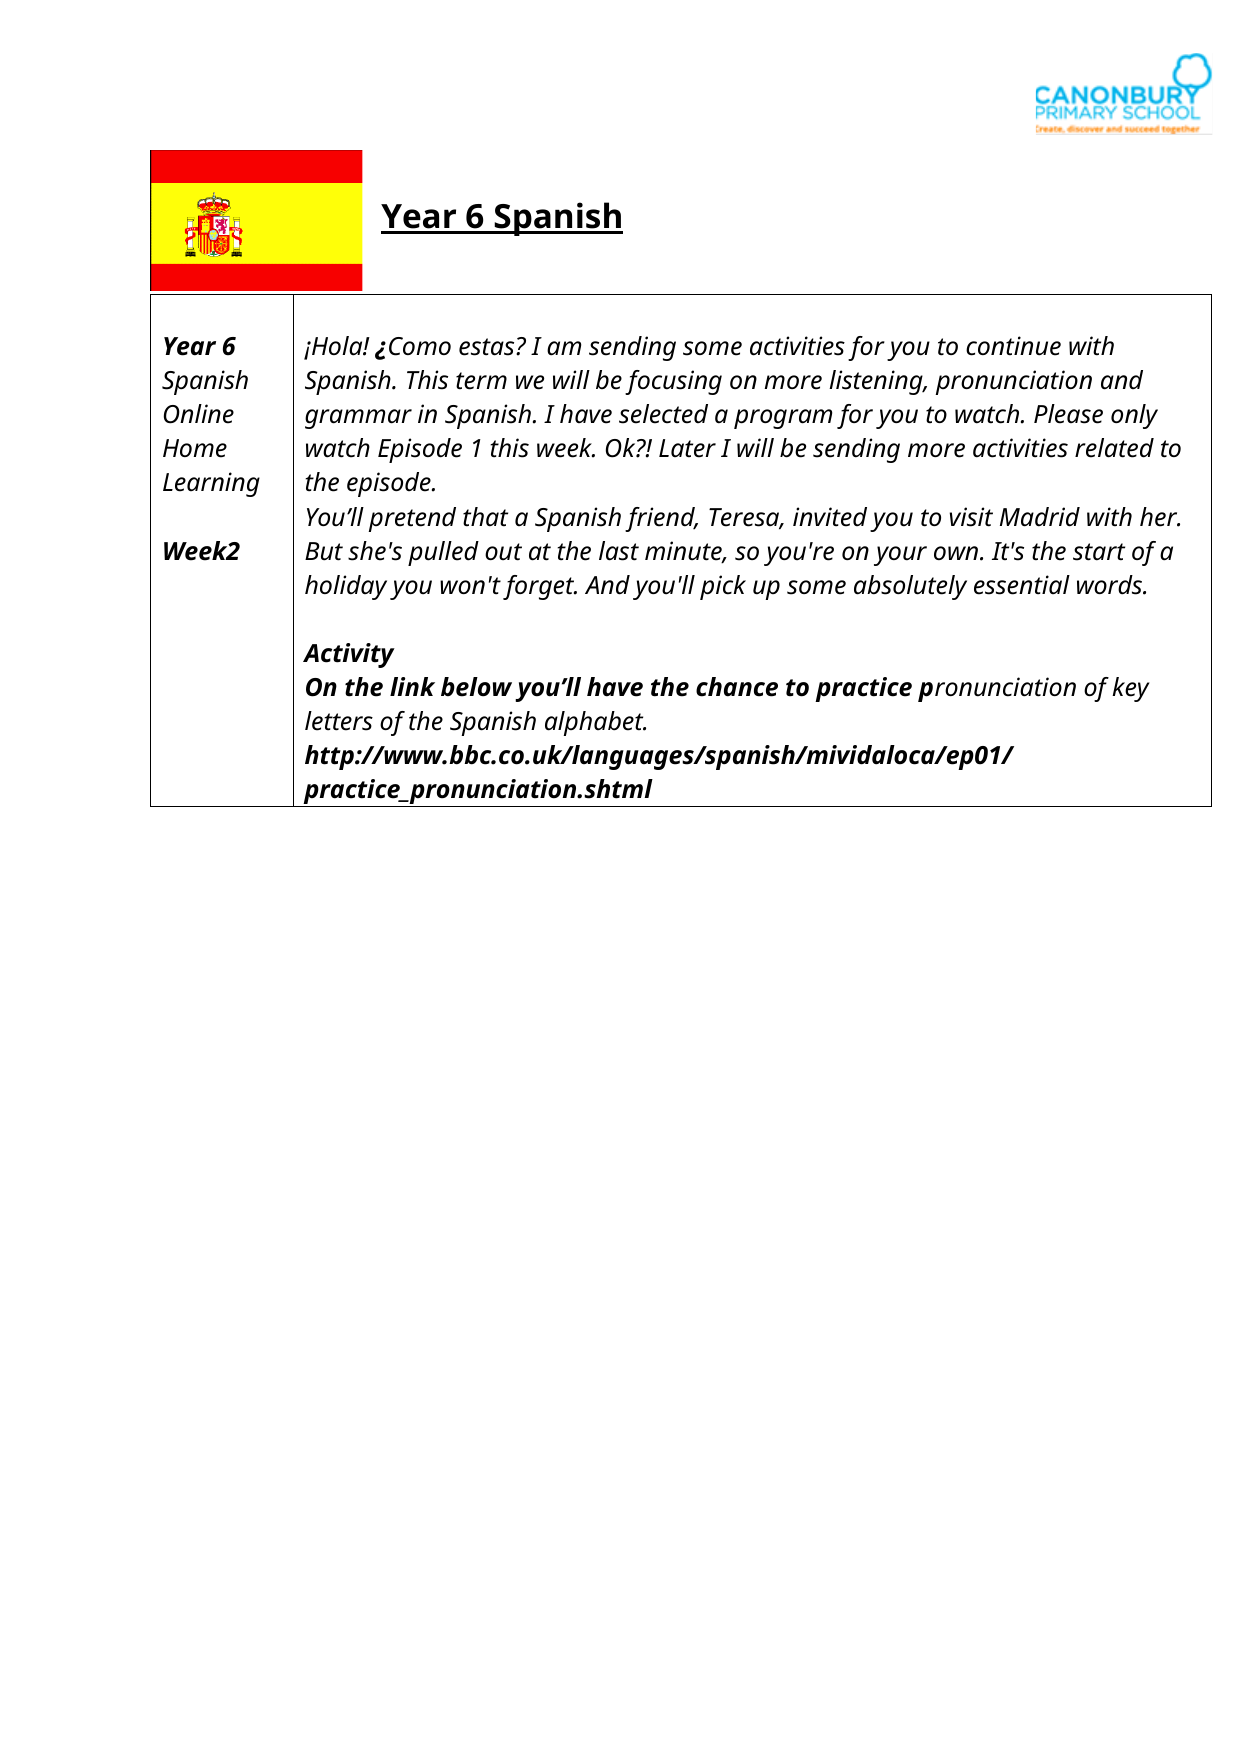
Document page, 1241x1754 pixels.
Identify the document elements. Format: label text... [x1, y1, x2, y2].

table_header Year 6 Spanish Online Home Learning Week2 [151, 295, 293, 806]
table_header ¡Hola! ¿Como estas? I am sending some activities for you to continue with Spanish. This term we will be focusing on more listening, pronunciation and grammar in Spanish. I have selected a program for you to watch. Please only watch Episode 1 this week. Ok?! Later I will be sending more activities related to the episode. You’ll pretend that a Spanish friend, Teresa, invited you to visit with her. But she's pulled out at the last minute, so you're on your own. It's the start of a holiday you won't forget. And you'll pick up some absolutely essential words. Activity On the link below you’ll have the chance to practice pronunciation of key letters of the Spanish alphabet. http://www.bbc.co.uk/languages/spanish/mividaloca/ep01/practice_pronunciation.shtml [294, 295, 1211, 806]
picture [150, 150, 363, 291]
text Year 6 Spanish [363, 193, 1090, 238]
picture [1034, 53, 1212, 133]
